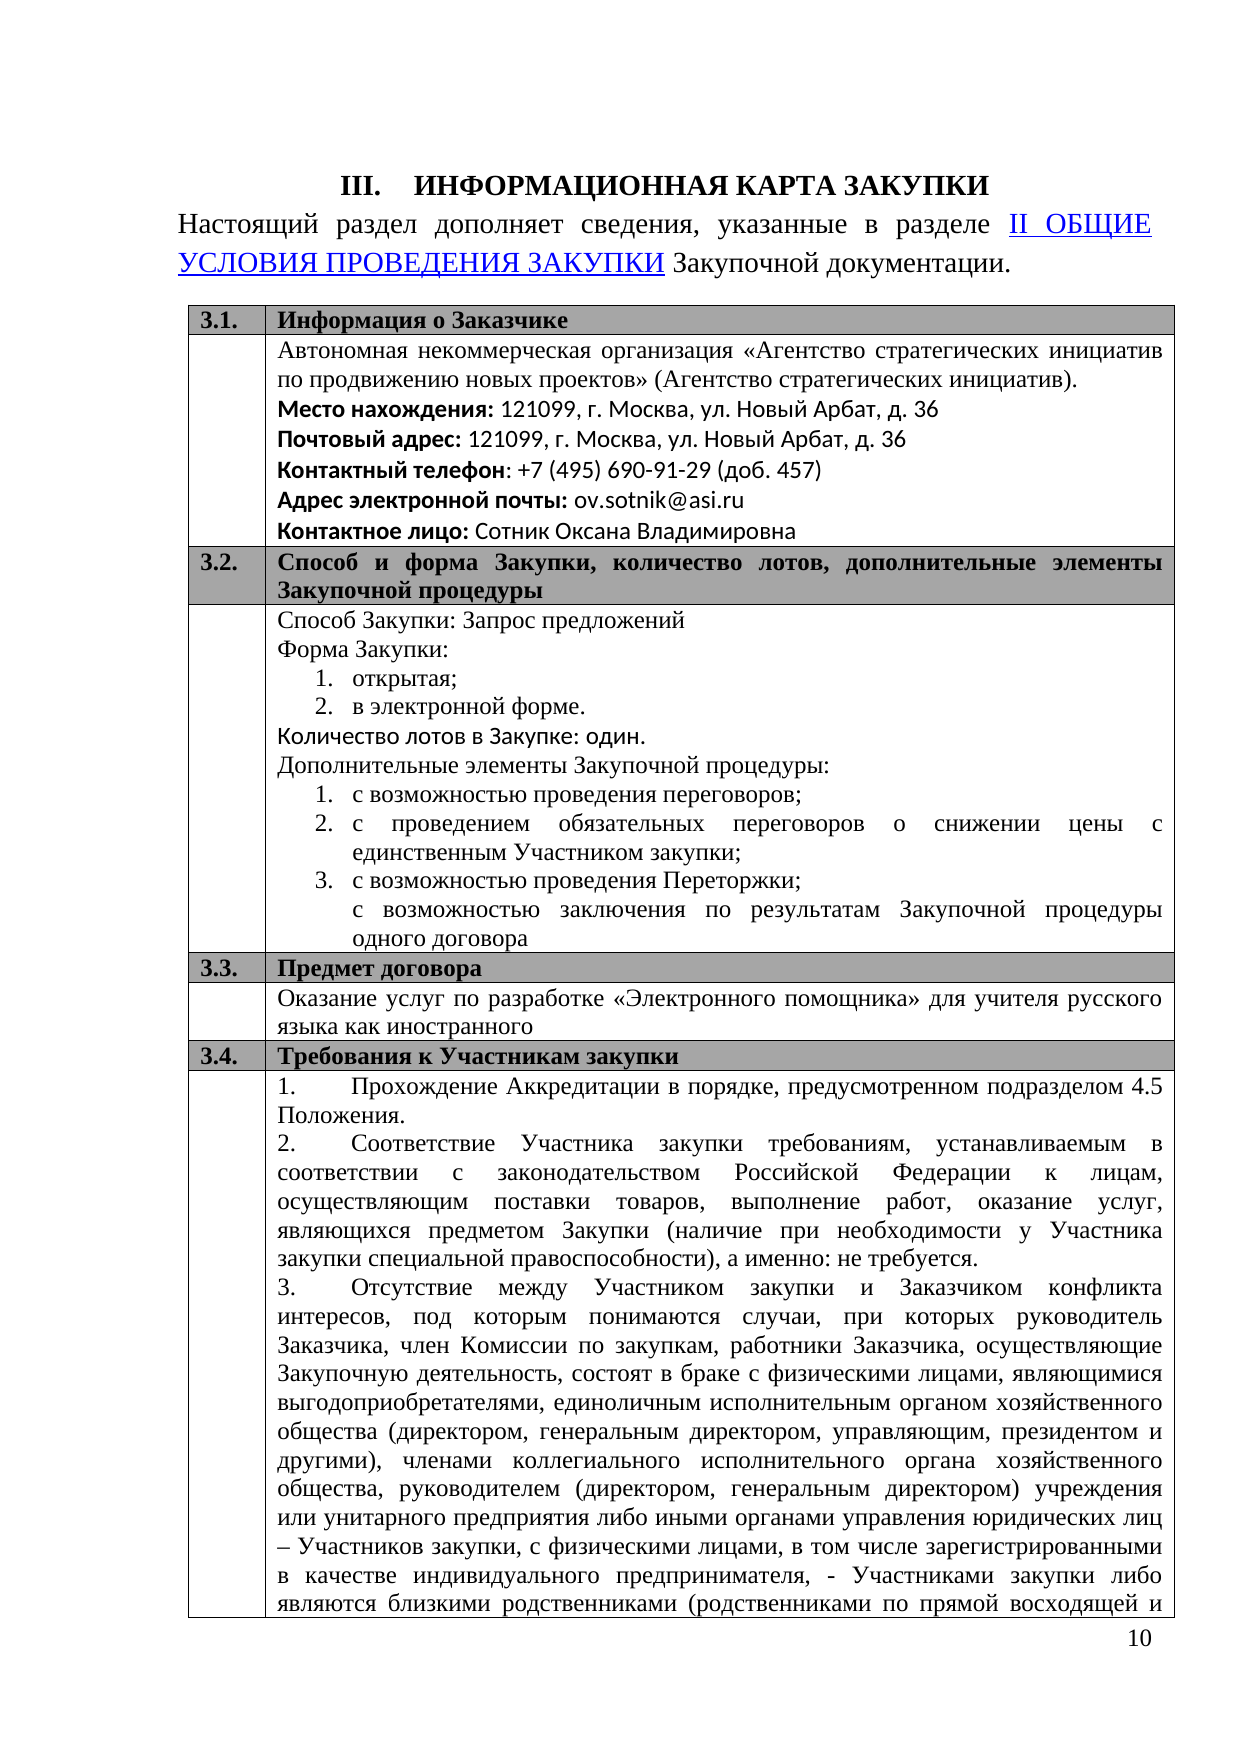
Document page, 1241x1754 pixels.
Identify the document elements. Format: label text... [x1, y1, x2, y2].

table_cell [189, 605, 265, 952]
table_header Информация о Заказчике [266, 306, 1174, 334]
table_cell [266, 1071, 1174, 1617]
text III. ИНФОРМАЦИОННАЯ КАРТА ЗАКУПКИ [177, 168, 1152, 202]
table_cell 3.4. [189, 1041, 265, 1070]
table_cell Требования к Участникам закупки [266, 1041, 1174, 1070]
table_cell [189, 983, 265, 1040]
table_cell Автономная некоммерческая организация «Агентство стратегических инициатив по продвижению новых проектов» (Агентство стратегических инициатив). Место нахождения: 121099, г. Москва, ул. Новый Арбат, д. 36 Почтовый адрес: 121099, г. Москва, ул. Новый Арбат, д. 36 Контактный телефон: +7 (495) 690-91-29 (доб. 457) Адрес электронной почты: ov.sotnik@asi.ru Контактное лицо: Сотник Оксана Владимировна [266, 335, 1174, 546]
table_cell [189, 335, 265, 546]
table_cell 3.2. [189, 547, 265, 604]
table_cell Оказание услуг по разработке «Электронного помощника» для учителя русского языка как иностранного [266, 983, 1174, 1040]
table_header 3.1. [189, 306, 265, 334]
table_cell Способ Закупки: Запрос предложений Форма Закупки: открытая; в электронной форме. Количество лотов в Закупке: один. Дополнительные элементы Закупочной процедуры: с возможностью проведения переговоров; с проведением обязательных переговоров о снижении цены с единственным Участником закупки; с возможностью проведения Переторжки; c возможностью заключения по результатам Закупочной процедуры одного договора [266, 605, 1174, 952]
table_cell Способ и форма Закупки, количество лотов, дополнительные элементы Закупочной процедуры [266, 547, 1174, 604]
text Настоящий раздел дополняет сведения, указанные в разделе II ОБЩИЕ УСЛОВИЯ ПРОВЕДЕНИЯ ЗАКУПКИ Закупочной документации. [177, 207, 1152, 279]
table_cell Предмет договора [266, 953, 1174, 982]
table_cell 3.3. [189, 953, 265, 982]
table_cell [189, 1071, 265, 1617]
